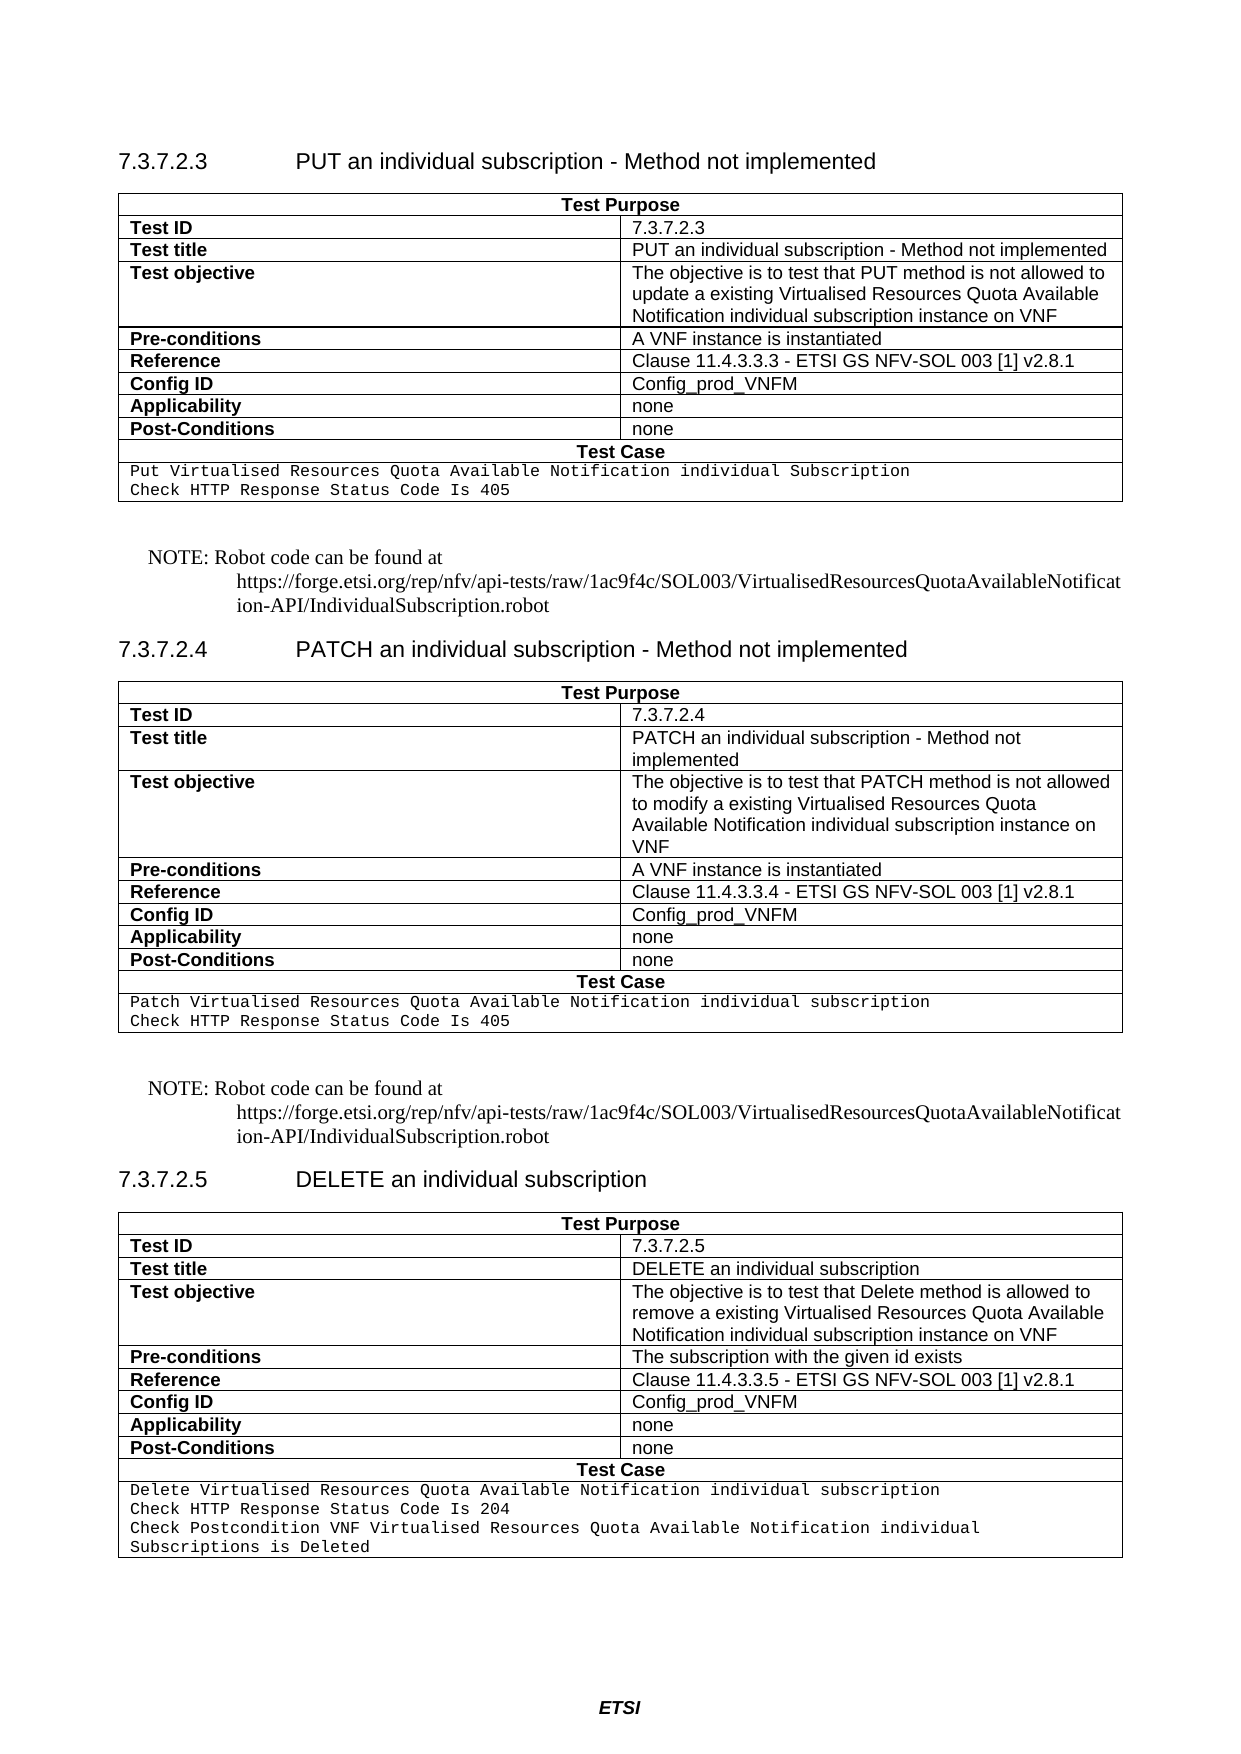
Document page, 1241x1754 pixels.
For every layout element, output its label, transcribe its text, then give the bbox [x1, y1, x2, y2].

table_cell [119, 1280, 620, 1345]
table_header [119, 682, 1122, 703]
subtitle 7.3.7.2.5 DELETE an individual subscription [118, 1166, 1122, 1193]
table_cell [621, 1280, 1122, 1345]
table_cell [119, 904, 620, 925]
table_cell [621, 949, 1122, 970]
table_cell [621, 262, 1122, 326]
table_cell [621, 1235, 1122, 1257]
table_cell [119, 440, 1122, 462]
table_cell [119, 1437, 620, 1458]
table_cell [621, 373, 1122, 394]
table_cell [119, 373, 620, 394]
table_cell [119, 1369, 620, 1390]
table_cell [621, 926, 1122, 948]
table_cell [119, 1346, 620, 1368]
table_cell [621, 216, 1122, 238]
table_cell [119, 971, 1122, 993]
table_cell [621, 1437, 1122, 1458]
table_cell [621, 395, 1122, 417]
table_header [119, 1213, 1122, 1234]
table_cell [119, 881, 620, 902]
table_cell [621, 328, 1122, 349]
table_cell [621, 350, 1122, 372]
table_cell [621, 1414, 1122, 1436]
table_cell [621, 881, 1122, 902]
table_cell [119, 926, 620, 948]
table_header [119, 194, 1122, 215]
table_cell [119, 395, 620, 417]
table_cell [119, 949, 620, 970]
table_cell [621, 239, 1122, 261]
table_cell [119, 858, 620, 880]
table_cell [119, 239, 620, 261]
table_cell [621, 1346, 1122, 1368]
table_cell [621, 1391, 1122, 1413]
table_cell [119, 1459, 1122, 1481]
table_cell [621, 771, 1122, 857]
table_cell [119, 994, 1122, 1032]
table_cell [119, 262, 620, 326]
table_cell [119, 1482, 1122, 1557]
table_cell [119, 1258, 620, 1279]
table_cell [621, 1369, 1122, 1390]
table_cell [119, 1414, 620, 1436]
text NOTE: Robot code can be found at https://forge.etsi.org/rep/nfv/api-tests/raw/1ac9f4c/SOL003/VirtualisedResourcesQuotaAvailableNotification-API/IndividualSubscription.robot [148, 544, 1122, 617]
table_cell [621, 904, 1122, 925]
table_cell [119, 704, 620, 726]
subtitle 7.3.7.2.4 PATCH an individual subscription - Method not implemented [118, 636, 1122, 662]
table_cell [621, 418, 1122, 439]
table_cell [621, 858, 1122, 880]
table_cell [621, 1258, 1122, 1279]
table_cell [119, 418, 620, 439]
text NOTE: Robot code can be found at https://forge.etsi.org/rep/nfv/api-tests/raw/1ac9f4c/SOL003/VirtualisedResourcesQuotaAvailableNotification-API/IndividualSubscription.robot [148, 1076, 1122, 1148]
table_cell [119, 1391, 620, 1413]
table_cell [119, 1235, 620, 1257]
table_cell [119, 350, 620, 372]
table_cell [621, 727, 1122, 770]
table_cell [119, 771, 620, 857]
subtitle 7.3.7.2.3 PUT an individual subscription - Method not implemented [118, 148, 1122, 174]
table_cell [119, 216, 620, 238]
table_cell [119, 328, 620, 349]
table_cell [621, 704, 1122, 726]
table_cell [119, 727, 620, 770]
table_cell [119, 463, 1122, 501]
